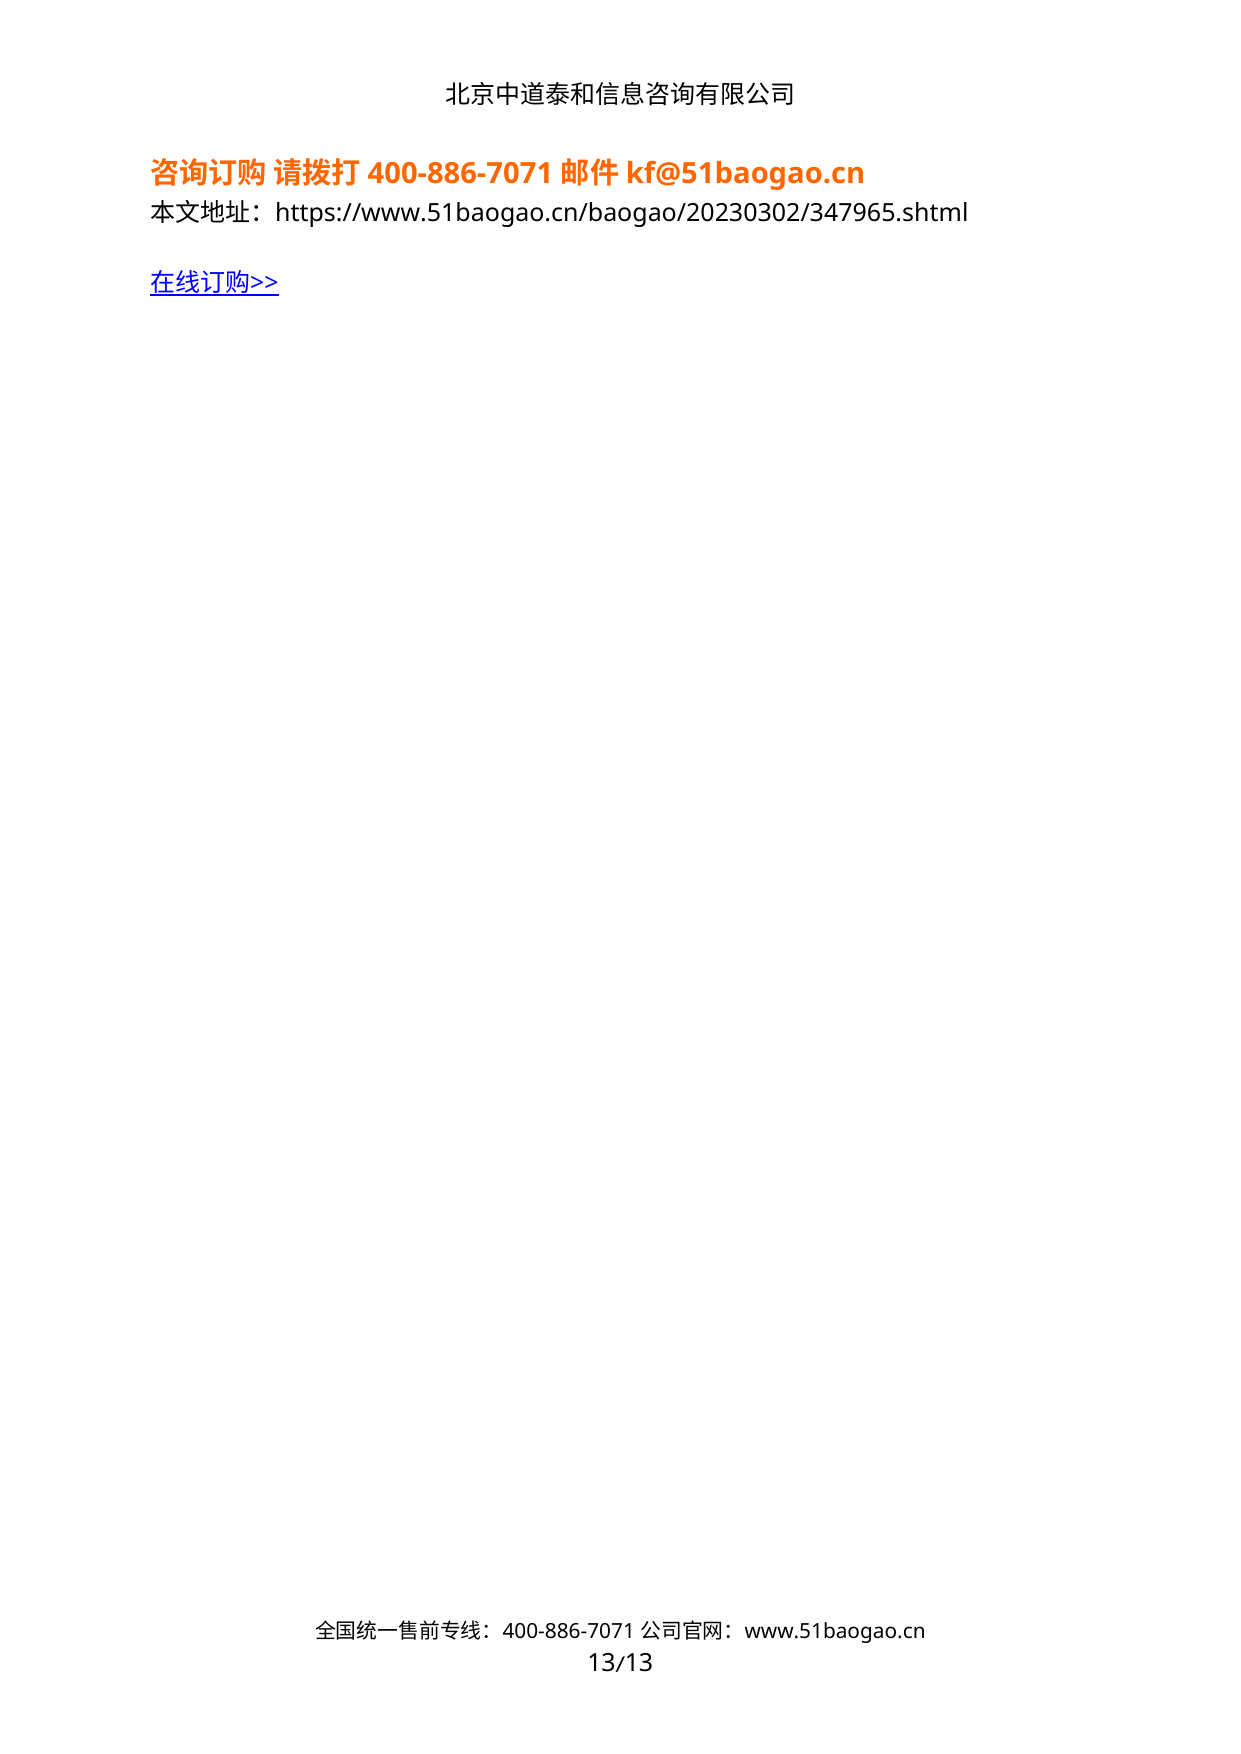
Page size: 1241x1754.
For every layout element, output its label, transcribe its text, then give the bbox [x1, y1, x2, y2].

text 在线订购>> [150, 229, 1090, 299]
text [150, 150, 1090, 229]
